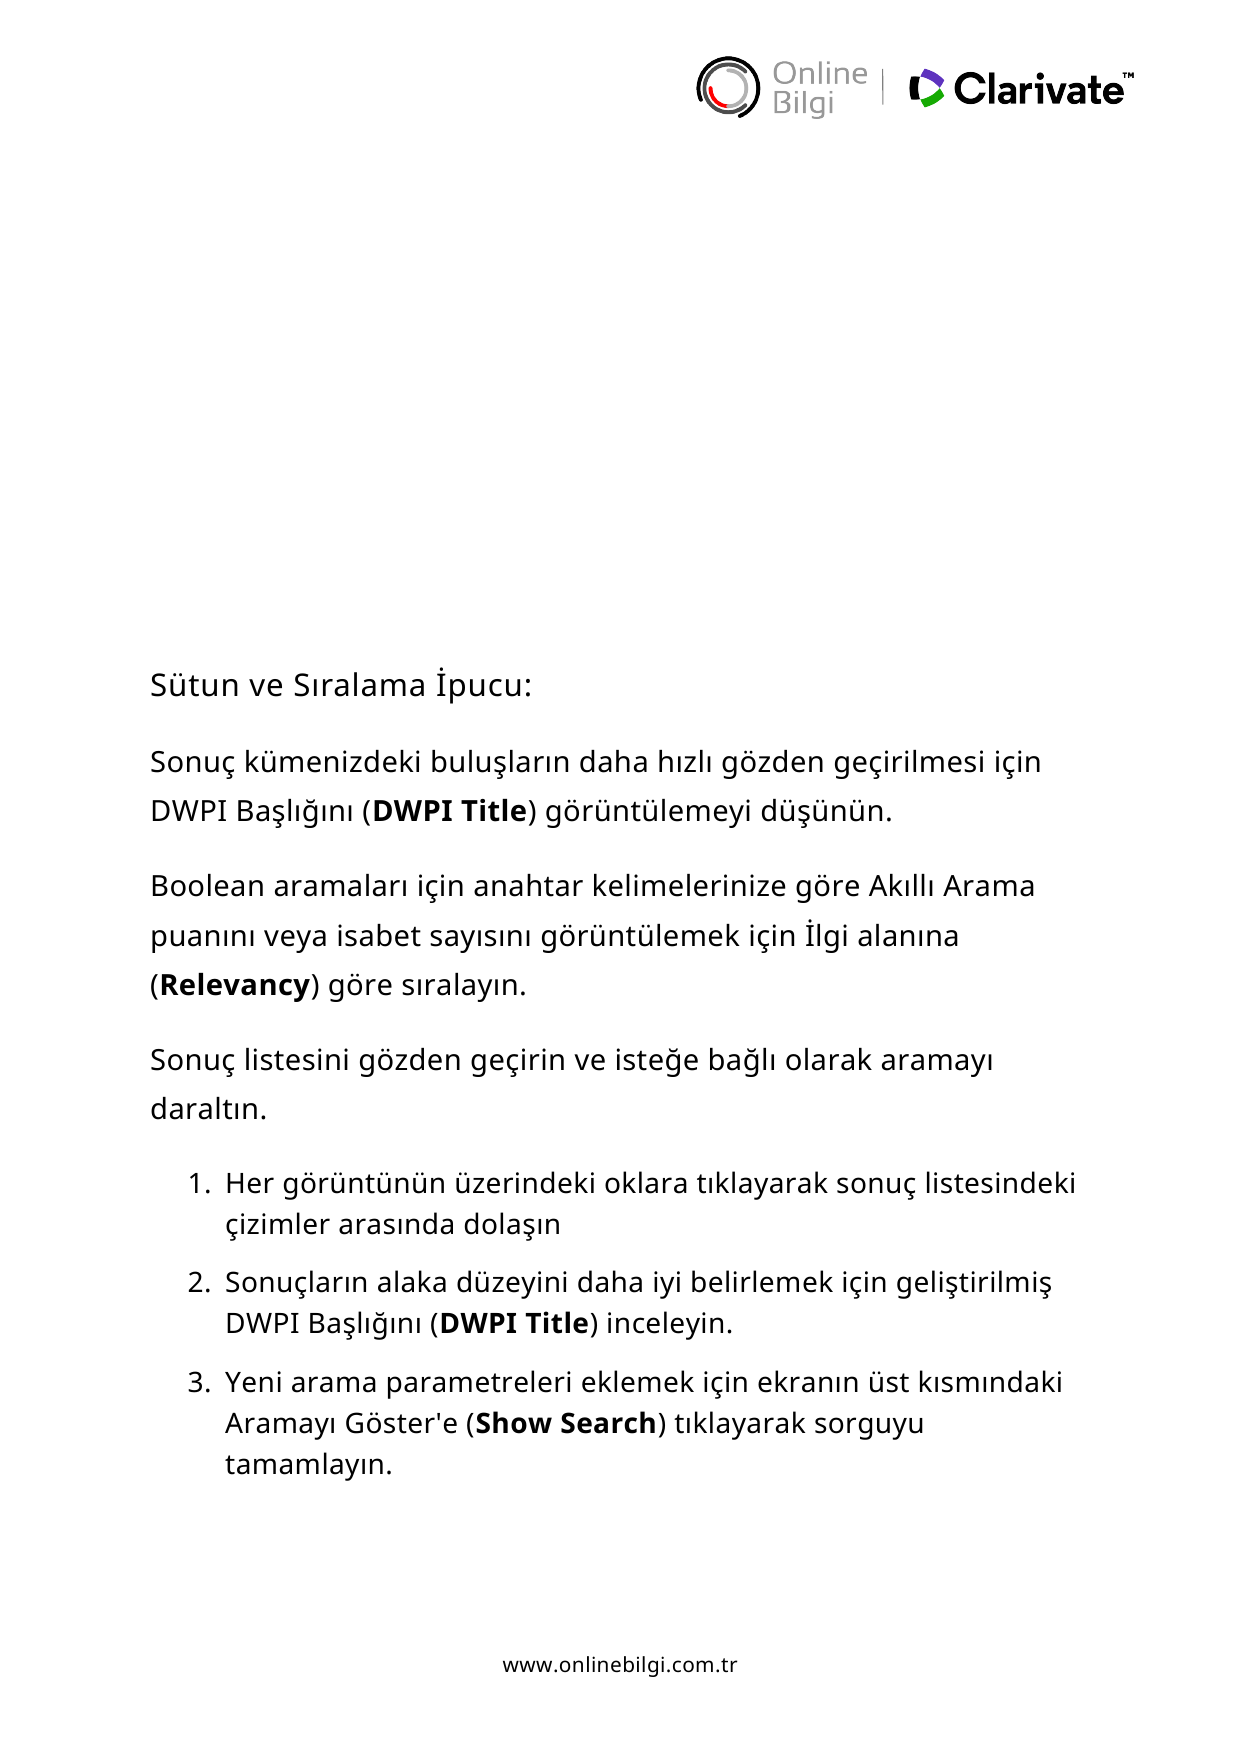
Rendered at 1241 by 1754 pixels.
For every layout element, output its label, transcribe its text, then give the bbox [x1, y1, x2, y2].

list Yeni arama parametreleri eklemek için ekranın üst kısmındaki Aramayı Göster'e (Show Search) tıklayarak sorguyu tamamlayın. [187, 1362, 1090, 1483]
text Sonuç kümenizdeki buluşların daha hızlı gözden geçirilmesi için DWPI Başlığını (DWPI Title) görüntülemeyi düşünün. [150, 741, 1090, 830]
title Sütun ve Sıralama İpucu: [150, 663, 1090, 705]
list Sonuçların alaka düzeyini daha iyi belirlemek için geliştirilmiş DWPI Başlığını (DWPI Title) inceleyin. [187, 1262, 1090, 1342]
picture [889, 48, 1154, 128]
text Sonuç listesini gözden geçirin ve isteğe bağlı olarak aramayı daraltın. [150, 1039, 1090, 1128]
list Her görüntünün üzerindeki oklara tıklayarak sonuç listesindeki çizimler arasında dolaşın [187, 1163, 1090, 1243]
text Boolean aramaları için anahtar kelimelerinize göre Akıllı Arama puanını veya isabet sayısını görüntülemek için İlgi alanına (Relevancy) göre sıralayın. [150, 865, 1090, 1004]
picture [696, 56, 867, 119]
